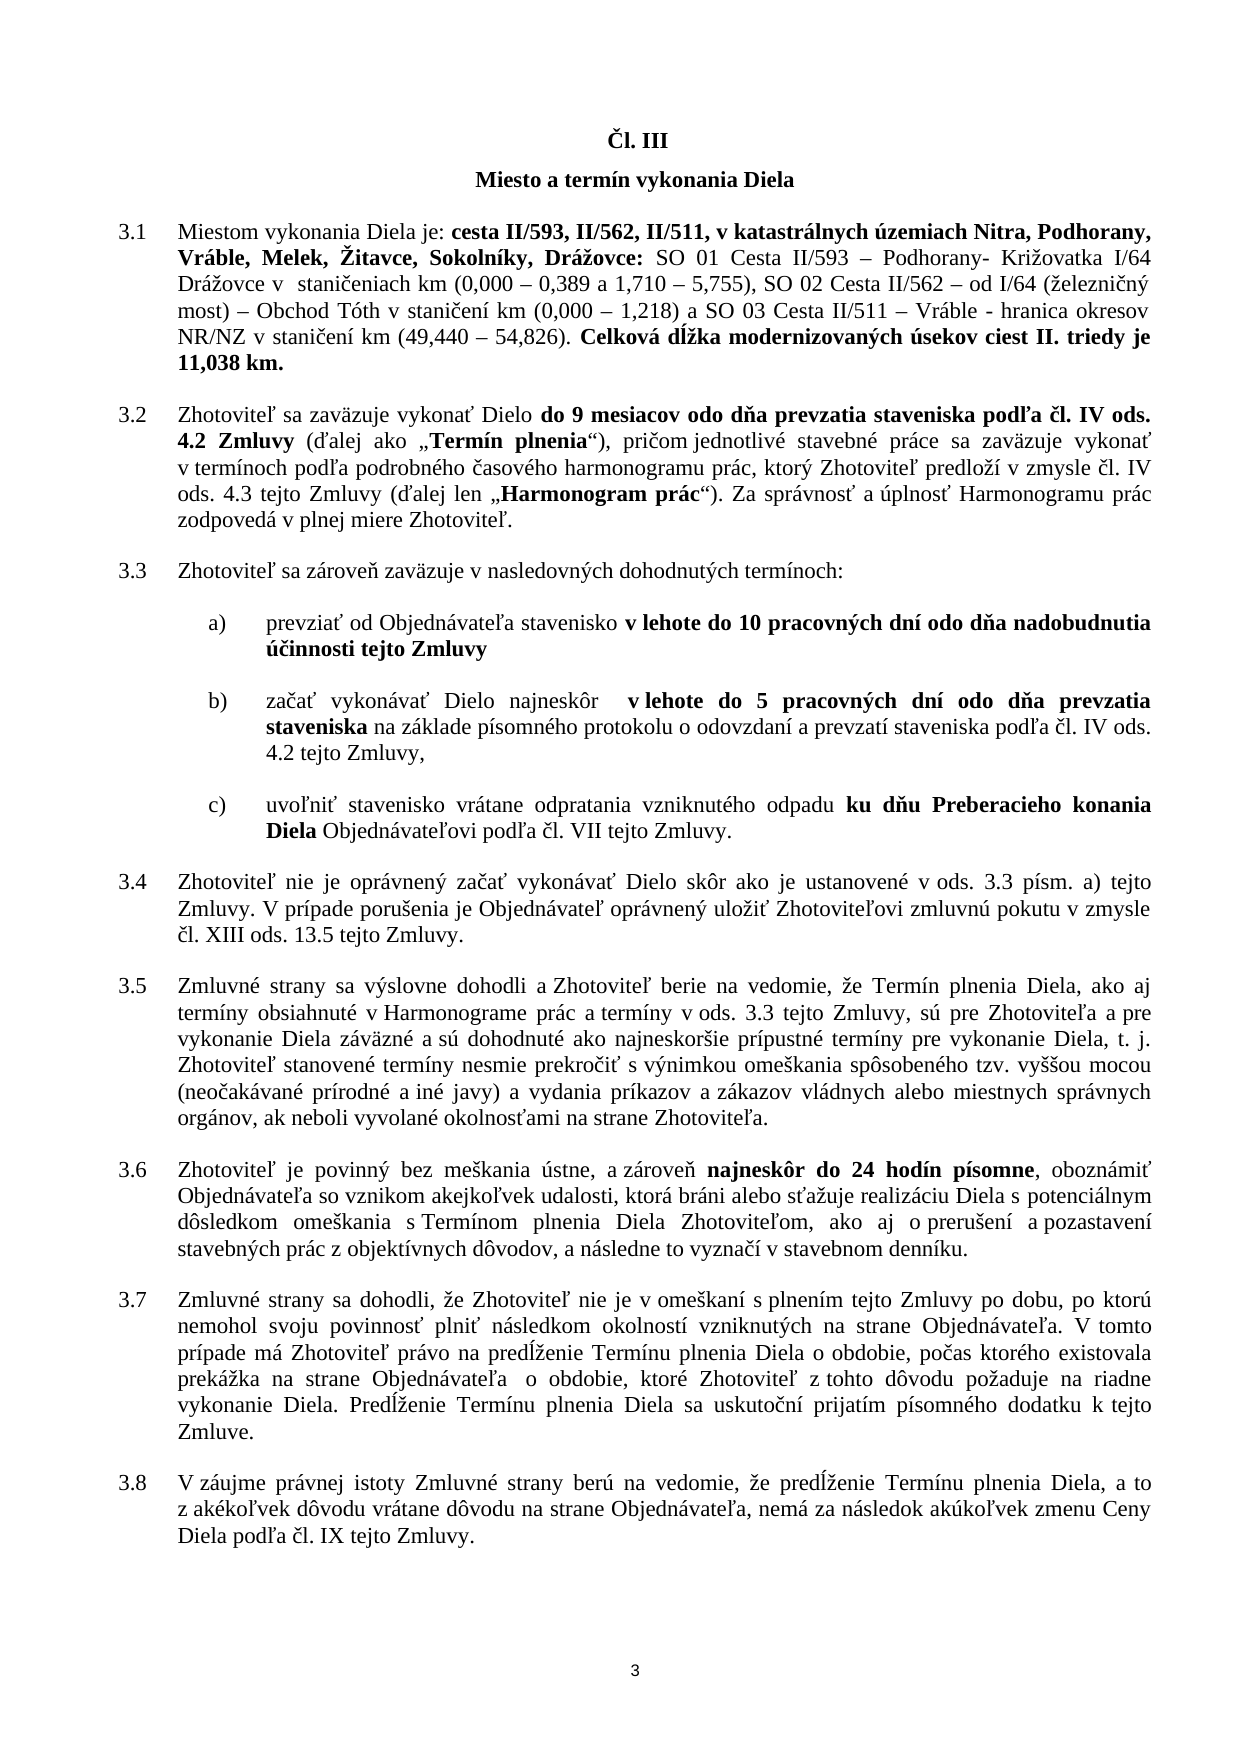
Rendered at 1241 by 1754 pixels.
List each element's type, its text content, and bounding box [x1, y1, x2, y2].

list Zhotoviteľ sa zároveň zaväzuje v nasledovných dohodnutých termínoch: [118, 558, 1152, 584]
list Zhotoviteľ je povinný bez meškania ústne, a zároveň najneskôr do 24 hodín písomne, oboznámiť Objednávateľa so vznikom akejkoľvek udalosti, ktorá bráni alebo sťažuje realizáciu Diela s potenciálnym dôsledkom omeškania s Termínom plnenia Diela Zhotoviteľom, ako aj o prerušení a pozastavení stavebných prác z objektívnych dôvodov, a následne to vyznačí v stavebnom denníku. [118, 1156, 1152, 1261]
list prevziať od Objednávateľa stavenisko v lehote do 10 pracovných dní odo dňa nadobudnutia účinnosti tejto Zmluvy [208, 609, 1152, 662]
list Zhotoviteľ sa zaväzuje vykonať Dielo do 9 mesiacov odo dňa prevzatia staveniska podľa čl. IV ods. 4.2 Zmluvy (ďalej ako „Termín plnenia“), pričom jednotlivé stavebné práce sa zaväzuje vykonať v termínoch podľa podrobného časového harmonogramu prác, ktorý Zhotoviteľ predloží v zmysle čl. IV ods. 4.3 tejto Zmluvy (ďalej len „Harmonogram prác“). Za správnosť a úplnosť Harmonogramu prác zodpovedá v plnej miere Zhotoviteľ. [118, 401, 1152, 533]
list Zmluvné strany sa dohodli, že Zhotoviteľ nie je v omeškaní s plnením tejto Zmluvy po dobu, po ktorú nemohol svoju povinnosť plniť následkom okolností vzniknutých na strane Objednávateľa. V tomto prípade má Zhotoviteľ právo na predĺženie Termínu plnenia Diela o obdobie, počas ktorého existovala prekážka na strane Objednávateľa o obdobie, ktoré Zhotoviteľ z tohto dôvodu požaduje na riadne vykonanie Diela. Predĺženie Termínu plnenia Diela sa uskutoční prijatím písomného dodatku k tejto Zmluve. [118, 1286, 1152, 1444]
list Zmluvné strany sa výslovne dohodli a Zhotoviteľ berie na vedomie, že Termín plnenia Diela, ako aj termíny obsiahnuté v Harmonograme prác a termíny v ods. 3.3 tejto Zmluvy, sú pre Zhotoviteľa a pre vykonanie Diela záväzné a sú dohodnuté ako najneskoršie prípustné termíny pre vykonanie Diela, t. j. Zhotoviteľ stanovené termíny nesmie prekročiť s výnimkou omeškania spôsobeného tzv. vyššou mocou (neočakávané prírodné a iné javy) a vydania príkazov a zákazov vládnych alebo miestnych správnych orgánov, ak neboli vyvolané okolnosťami na strane Zhotoviteľa. [118, 972, 1152, 1131]
list Zhotoviteľ nie je oprávnený začať vykonávať Dielo skôr ako je ustanovené v ods. 3.3 písm. a) tejto Zmluvy. V prípade porušenia je Objednávateľ oprávnený uložiť Zhotoviteľovi zmluvnú pokutu v zmysle čl. XIII ods. 13.5 tejto Zmluvy. [118, 868, 1152, 947]
list začať vykonávať Dielo najneskôr v lehote do 5 pracovných dní odo dňa prevzatia staveniska na základe písomného protokolu o odovzdaní a prevzatí staveniska podľa čl. IV ods. 4.2 tejto Zmluvy, [208, 687, 1152, 766]
list uvoľniť stavenisko vrátane odpratania vzniknutého odpadu ku dňu Preberacieho konania Diela Objednávateľovi podľa čl. VII tejto Zmluvy. [208, 791, 1152, 843]
text Miesto a termín vykonania Diela [118, 166, 1152, 193]
list V záujme právnej istoty Zmluvné strany berú na vedomie, že predĺženie Termínu plnenia Diela, a to z akékoľvek dôvodu vrátane dôvodu na strane Objednávateľa, nemá za následok akúkoľvek zmenu Ceny Diela podľa čl. IX tejto Zmluvy. [118, 1469, 1152, 1548]
text Čl. III [118, 127, 1152, 154]
list Miestom vykonania Diela je: cesta II/593, II/562, II/511, v katastrálnych územiach Nitra, Podhorany, Vráble, Melek, Žitavce, Sokolníky, Drážovce: SO 01 Cesta II/593 – Podhorany- Križovatka I/64 Drážovce v staničeniach km (0,000 – 0,389 a 1,710 – 5,755), SO 02 Cesta II/562 – od I/64 (železničný most) – Obchod Tóth v staničení km (0,000 – 1,218) a SO 03 Cesta II/511 – Vráble - hranica okresov NR/NZ v staničení km (49,440 – 54,826). Celková dĺžka modernizovaných úsekov ciest II. triedy je 11,038 km. [118, 218, 1152, 376]
